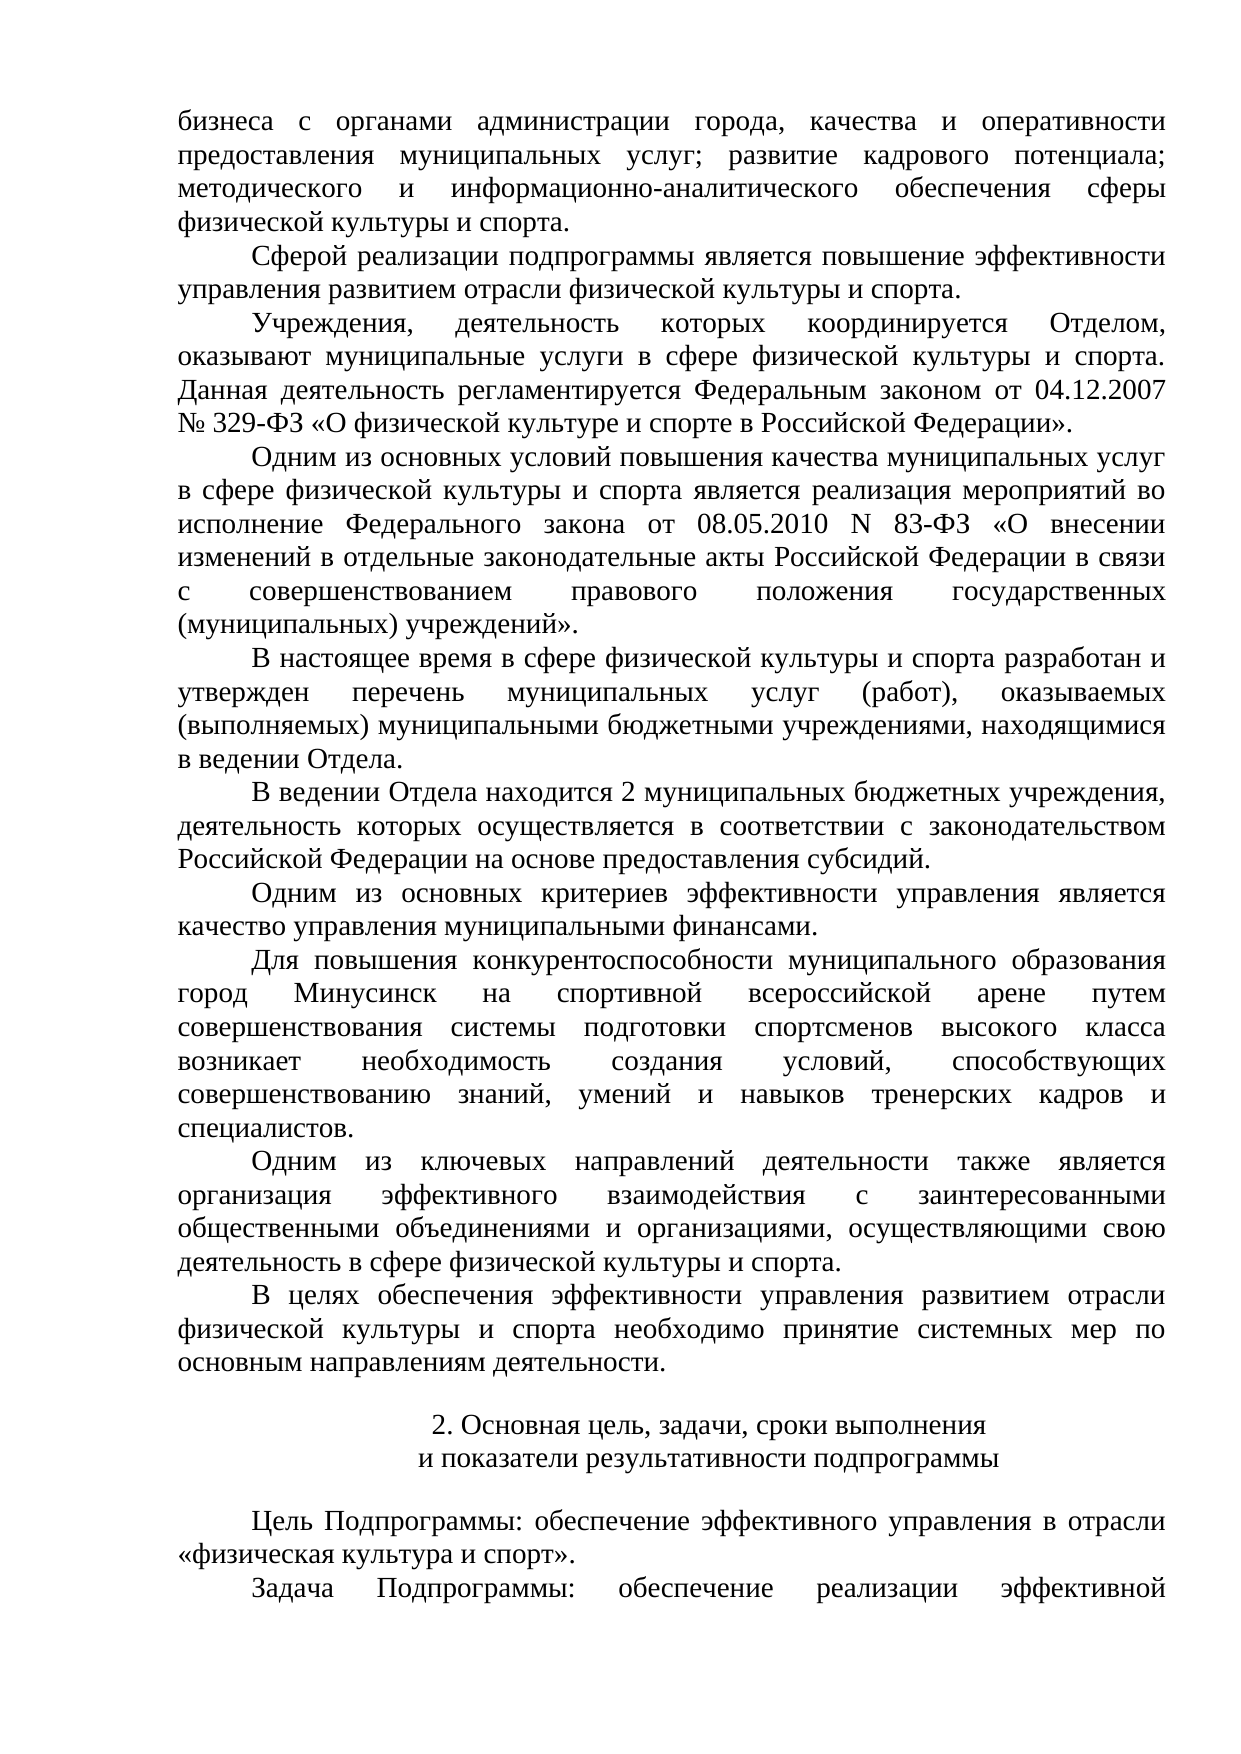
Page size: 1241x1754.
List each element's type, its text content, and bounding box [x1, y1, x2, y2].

text Для повышения конкурентоспособности муниципального образования город Минусинск на спортивной всероссийской арене путем совершенствования системы подготовки спортсменов высокого класса возникает необходимость создания условий, способствующих совершенствованию знаний, умений и навыков тренерских кадров и специалистов. [177, 942, 1167, 1143]
text Цель Подпрограммы: обеспечение эффективного управления в отрасли «физическая культура и спорт». [177, 1503, 1167, 1570]
text Учреждения, деятельность которых координируется Отделом, оказывают муниципальные услуги в сфере физической культуры и спорта. Данная деятельность регламентируется Федеральным законом от 04.12.2007 № 329-ФЗ «О физической культуре и спорте в Российской Федерации». [177, 305, 1167, 439]
text В ведении Отдела находится 2 муниципальных бюджетных учреждения, деятельность которых осуществляется в соответствии с законодательством Российской Федерации на основе предоставления субсидий. [177, 774, 1167, 875]
text Сферой реализации подпрограммы является повышение эффективности управления развитием отрасли физической культуры и спорта. [177, 238, 1167, 305]
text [177, 103, 1167, 238]
text В настоящее время в сфере физической культуры и спорта разработан и утвержден перечень муниципальных услуг (работ), оказываемых (выполняемых) муниципальными бюджетными учреждениями, находящимися в ведении Отдела. [177, 640, 1167, 774]
text 2. Основная цель, задачи, сроки выполнения [177, 1407, 1167, 1440]
text Одним из ключевых направлений деятельности также является организация эффективного взаимодействия с заинтересованными общественными объединениями и организациями, осуществляющими свою деятельность в сфере физической культуры и спорта. [177, 1143, 1167, 1277]
text Одним из основных критериев эффективности управления является качество управления муниципальными финансами. [177, 875, 1167, 942]
text и показатели результативности подпрограммы [177, 1440, 1167, 1474]
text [177, 1570, 1167, 1603]
text Одним из основных условий повышения качества муниципальных услуг в сфере физической культуры и спорта является реализация мероприятий во исполнение Федерального закона от 08.05.2010 N 83-ФЗ «О внесении изменений в отдельные законодательные акты Российской Федерации в связи с совершенствованием правового положения государственных (муниципальных) учреждений». [177, 439, 1167, 640]
text В целях обеспечения эффективности управления развитием отрасли физической культуры и спорта необходимо принятие системных мер по основным направлениям деятельности. [177, 1277, 1167, 1378]
